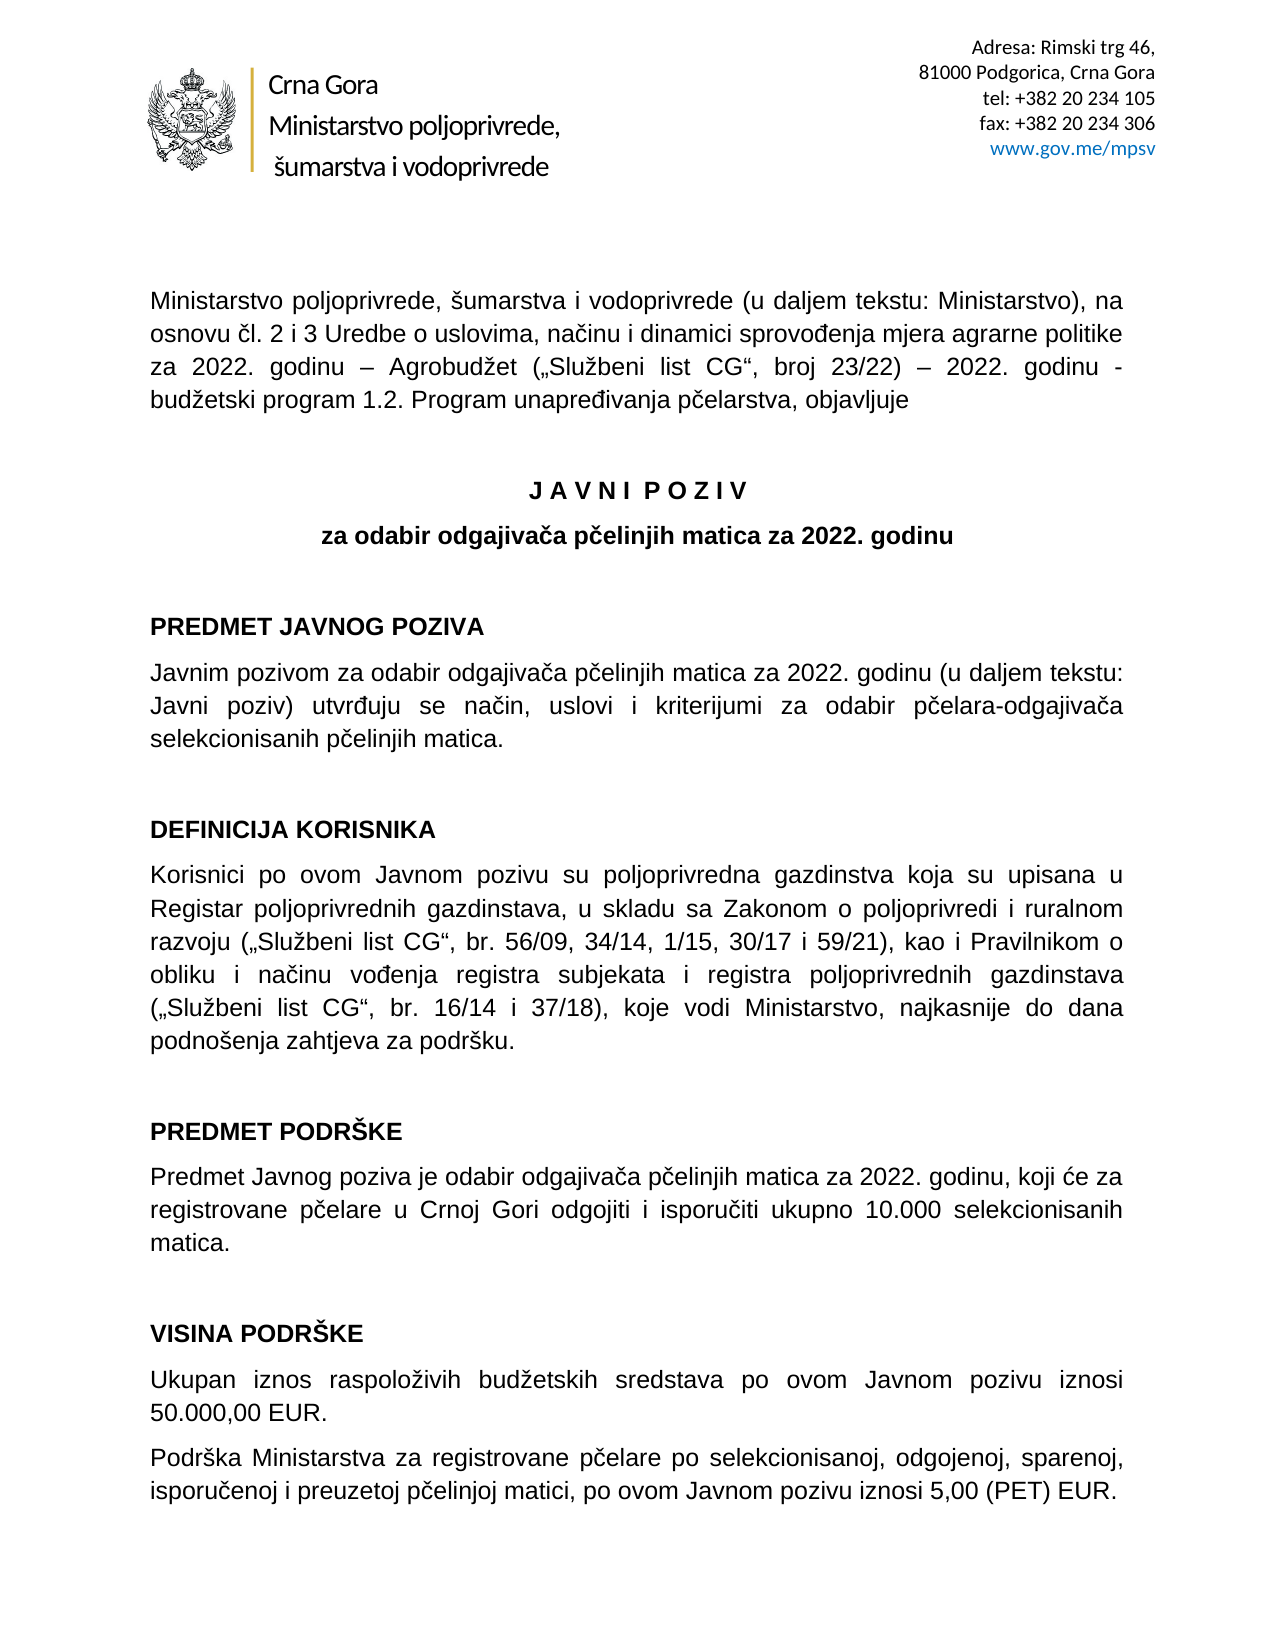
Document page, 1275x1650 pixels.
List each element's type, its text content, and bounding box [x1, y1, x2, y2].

picture [147, 68, 236, 171]
subtitle DEFINICIJA KORISNIKA [150, 815, 1125, 844]
text za odabir odgajivača pčelinjih matica za 2022. godinu [150, 521, 1125, 550]
text Ministarstvo poljoprivrede, šumarstva i vodoprivrede (u daljem tekstu: Ministarstvo), na osnovu čl. 2 i 3 Uredbe o uslovima, načinu i dinamici sprovođenja mjera agrarne politike za 2022. godinu – Agrobudžet („Službeni list CG“, broj 23/22) – 2022. godinu - budžetski program 1.2. Program unapređivanja pčelarstva, objavljuje [150, 286, 1125, 413]
subtitle VISINA PODRŠKE [150, 1319, 1125, 1348]
text Korisnici po ovom Javnom pozivu su poljoprivredna gazdinstva koja su upisana u Registar poljoprivrednih gazdinstava, u skladu sa Zakonom o poljoprivredi i ruralnom razvoju („Službeni list CG“, br. 56/09, 34/14, 1/15, 30/17 i 59/21), kao i Pravilnikom o obliku i načinu vođenja registra subjekata i registra poljoprivrednih gazdinstava („Službeni list CG“, br. 16/14 i 37/18), koje vodi Ministarstvo, najkasnije do dana podnošenja zahtjeva za podršku. [150, 861, 1125, 1054]
subtitle PREDMET PODRŠKE [150, 1117, 1125, 1145]
subtitle PREDMET JAVNOG POZIVA [150, 612, 1125, 641]
text Ukupan iznos raspoloživih budžetskih sredstava po ovom Javnom pozivu iznosi 50.000,00 EUR. [150, 1365, 1125, 1427]
text Podrška Ministarstva za registrovane pčelare po selekcionisanoj, odgojenoj, sparenoj, isporučenoj i preuzetoj pčelinjoj matici, po ovom Javnom pozivu iznosi 5,00 (PET) EUR. [150, 1443, 1125, 1505]
text Predmet Javnog poziva je odabir odgajivača pčelinjih matica za 2022. godinu, koji će za registrovane pčelare u Crnoj Gori odgojiti i isporučiti ukupno 10.000 selekcionisanih matica. [150, 1162, 1125, 1257]
subtitle J A V N I P O Z I V [150, 476, 1125, 504]
text Javnim pozivom za odabir odgajivača pčelinjih matica za 2022. godinu (u daljem tekstu: Javni poziv) utvrđuju se način, uslovi i kriterijumi za odabir pčelara-odgajivača selekcionisanih pčelinjih matica. [150, 658, 1125, 753]
